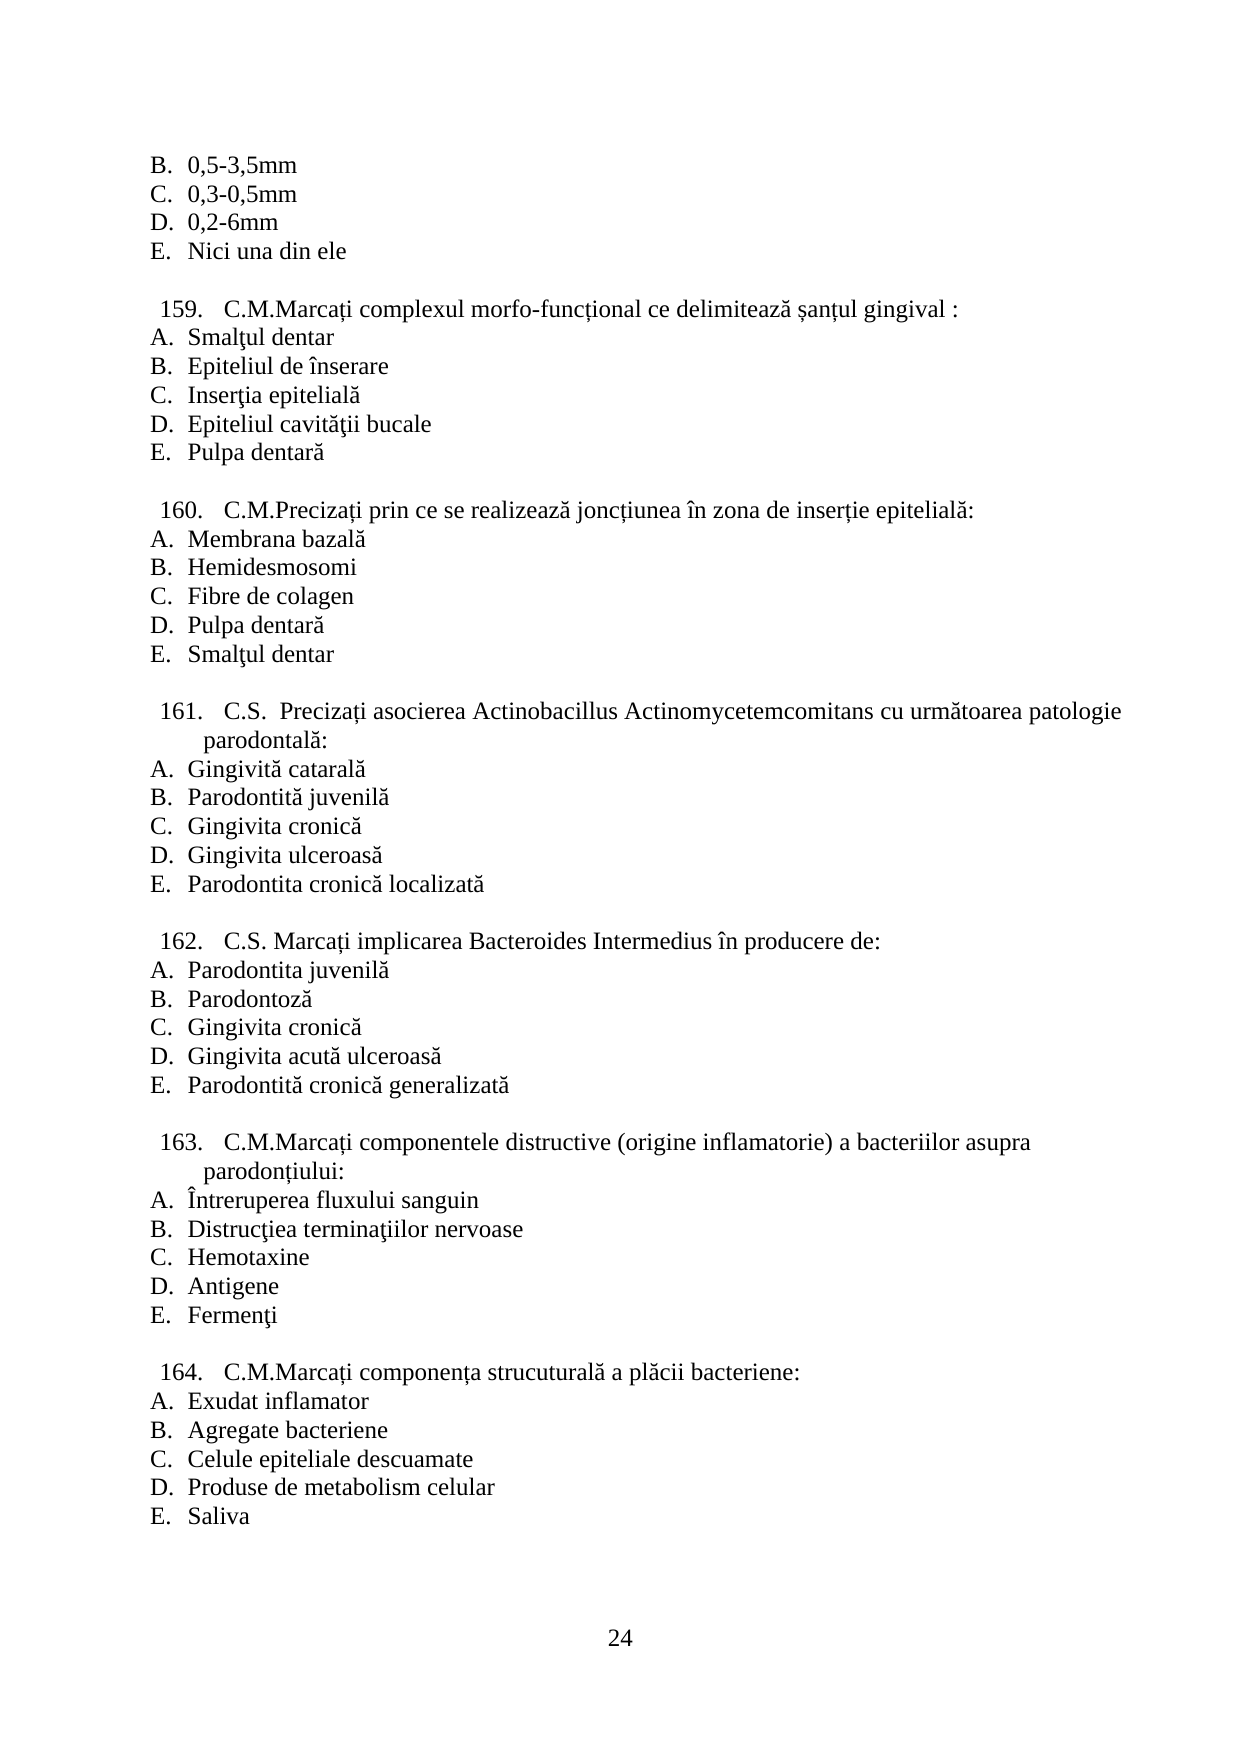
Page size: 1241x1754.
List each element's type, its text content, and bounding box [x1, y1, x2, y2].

list Parodontita juvenilă [150, 955, 1128, 984]
list Gingivita ulceroasă [150, 840, 1128, 869]
list C.S. Marcați implicarea Bacteroides Intermedius în producere de: [159, 926, 1128, 955]
list Nici una din ele [150, 236, 1128, 265]
list Fermenţi [150, 1300, 1128, 1329]
list Membrana bazală [150, 524, 1128, 552]
list Parodontită cronică generalizată [150, 1070, 1128, 1099]
list Fibre de colagen [150, 581, 1128, 610]
list Gingivita acută ulceroasă [150, 1041, 1128, 1070]
list Saliva [150, 1501, 1128, 1530]
list Agregate bacteriene [150, 1415, 1128, 1444]
list Gingivita cronică [150, 811, 1128, 840]
list Întreruperea fluxului sanguin [150, 1185, 1128, 1214]
list Parodontită juvenilă [150, 782, 1128, 811]
list Gingivita cronică [150, 1012, 1128, 1041]
list Produse de metabolism celular [150, 1472, 1128, 1501]
list Distrucţiea terminaţiilor nervoase [150, 1214, 1128, 1242]
list Epiteliul cavităţii bucale [150, 409, 1128, 437]
list Pulpa dentară [150, 437, 1128, 466]
list C.M.Marcați complexul morfo-funcțional ce delimitează șanțul gingival : [159, 294, 1128, 322]
list Epiteliul de înserare [150, 351, 1128, 380]
list 0,3-0,5mm [150, 179, 1128, 207]
list 0,5-3,5mm [150, 150, 1128, 179]
list Hemidesmosomi [150, 552, 1128, 581]
list Parodontoză [150, 984, 1128, 1012]
list Smalţul dentar [150, 639, 1128, 667]
list Exudat inflamator [150, 1386, 1128, 1415]
list Parodontita cronică localizată [150, 869, 1128, 897]
list Antigene [150, 1271, 1128, 1300]
list Celule epiteliale descuamate [150, 1444, 1128, 1472]
list Gingivită catarală [150, 754, 1128, 782]
list Pulpa dentară [150, 610, 1128, 639]
list 0,2-6mm [150, 207, 1128, 236]
list C.M.Marcați componența strucuturală a plăcii bacteriene: [159, 1357, 1128, 1386]
list Smalţul dentar [150, 322, 1128, 351]
list C.S. Precizați asocierea Actinobacillus Actinomycetemcomitans cu următoarea patologie parodontală: [159, 696, 1128, 754]
list C.M.Marcați componentele distructive (origine inflamatorie) a bacteriilor asupra parodonțiului: [159, 1127, 1128, 1185]
list Inserţia epitelială [150, 380, 1128, 409]
list C.M.Precizați prin ce se realizează joncțiunea în zona de inserție epitelială: [159, 495, 1128, 524]
list Hemotaxine [150, 1242, 1128, 1271]
